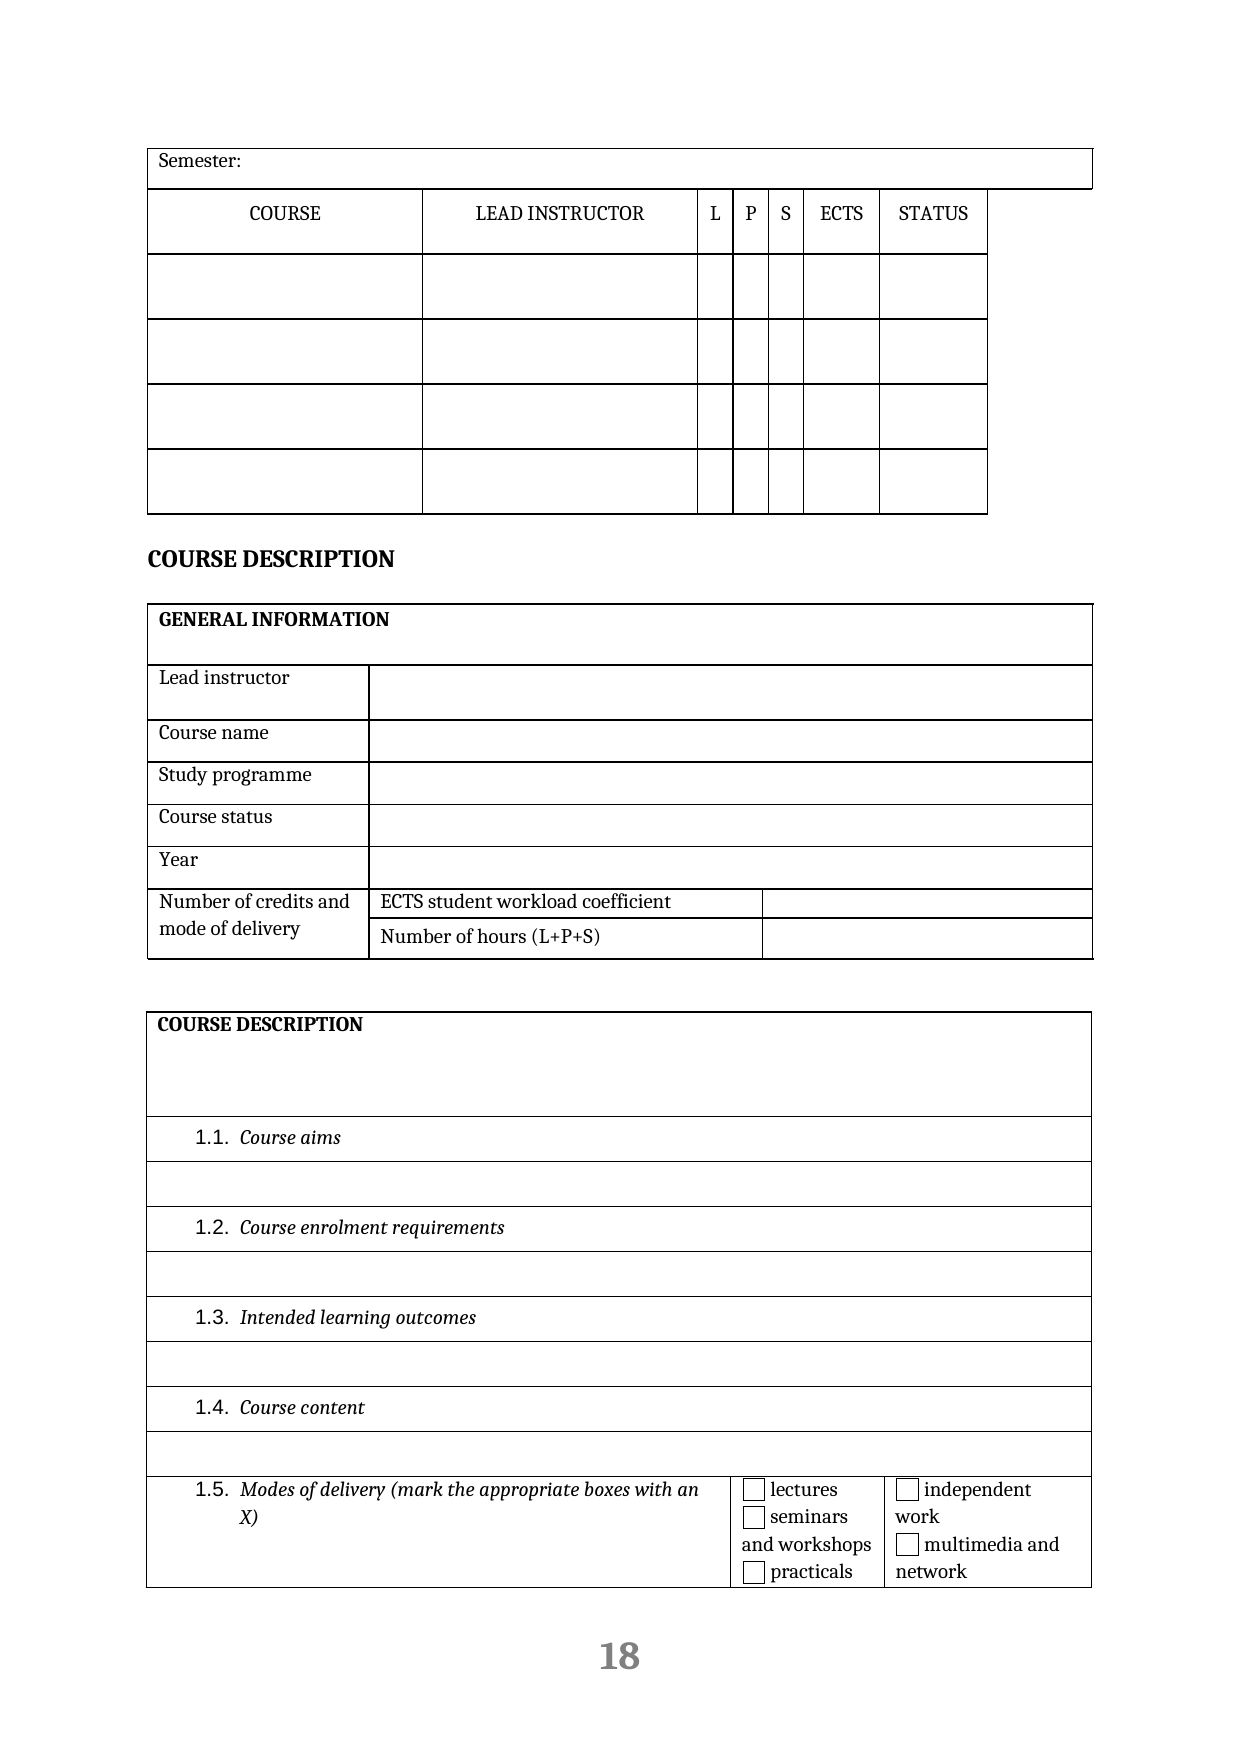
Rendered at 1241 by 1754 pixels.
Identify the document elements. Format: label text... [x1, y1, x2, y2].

table_cell S [769, 190, 803, 253]
table_cell ECTS student workload coefficient [370, 890, 762, 917]
table_cell [763, 890, 1092, 917]
table_cell [148, 385, 422, 448]
table_cell [734, 255, 768, 318]
table_cell [370, 721, 1092, 761]
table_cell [885, 1477, 1091, 1587]
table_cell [147, 1477, 730, 1587]
table_cell [880, 450, 987, 513]
table_cell [769, 450, 803, 513]
table_header GENERAL INFORMATION [148, 605, 1092, 664]
table_cell [147, 1342, 1091, 1386]
table_cell [769, 255, 803, 318]
table_cell COURSE [148, 190, 422, 253]
table_cell [880, 255, 987, 318]
table_cell [880, 320, 987, 383]
table_cell LEAD INSTRUCTOR [423, 190, 697, 253]
table_cell STATUS [880, 190, 987, 253]
table_cell [148, 450, 422, 513]
table_cell ECTS [804, 190, 879, 253]
table_cell L [698, 190, 732, 253]
table_cell Number of credits and mode of delivery [148, 890, 368, 958]
table_cell [370, 763, 1092, 803]
table_cell [423, 320, 697, 383]
table_cell Course aims [147, 1117, 1091, 1161]
table_cell [769, 385, 803, 448]
table_cell [769, 320, 803, 383]
table_cell [804, 255, 879, 318]
table_cell Course name [148, 721, 368, 761]
text COURSE DESCRIPTION [148, 545, 1093, 573]
table_cell Number of hours (L+P+S) [370, 919, 762, 958]
table_cell [370, 666, 1092, 719]
table_cell [423, 255, 697, 318]
table_cell [698, 450, 732, 513]
table_cell [148, 320, 422, 383]
table_cell Intended learning outcomes [147, 1297, 1091, 1341]
table_cell [423, 385, 697, 448]
table_cell [148, 255, 422, 318]
table_cell [423, 450, 697, 513]
table_cell [763, 919, 1092, 958]
table_cell [880, 385, 987, 448]
table_cell [804, 450, 879, 513]
table_cell [147, 1162, 1091, 1206]
table_cell [698, 385, 732, 448]
table_cell Course enrolment requirements [147, 1207, 1091, 1251]
table_cell Lead instructor [148, 666, 368, 719]
table_cell [147, 1432, 1091, 1476]
table_cell [370, 847, 1092, 888]
table_cell Course status [148, 805, 368, 846]
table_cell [731, 1477, 884, 1587]
table_cell Course content [147, 1387, 1091, 1431]
table_header COURSE DESCRIPTION [147, 1013, 1091, 1116]
table_cell [804, 320, 879, 383]
table_cell [734, 385, 768, 448]
table_cell [147, 1252, 1091, 1296]
table_cell [734, 320, 768, 383]
table_cell [370, 805, 1092, 846]
table_cell P [734, 190, 768, 253]
table_cell [698, 255, 732, 318]
table_cell Semester: [148, 149, 1092, 188]
table_cell [698, 320, 732, 383]
table_cell Year [148, 847, 368, 888]
table_cell [734, 450, 768, 513]
table_cell [804, 385, 879, 448]
table_cell Study programme [148, 763, 368, 803]
